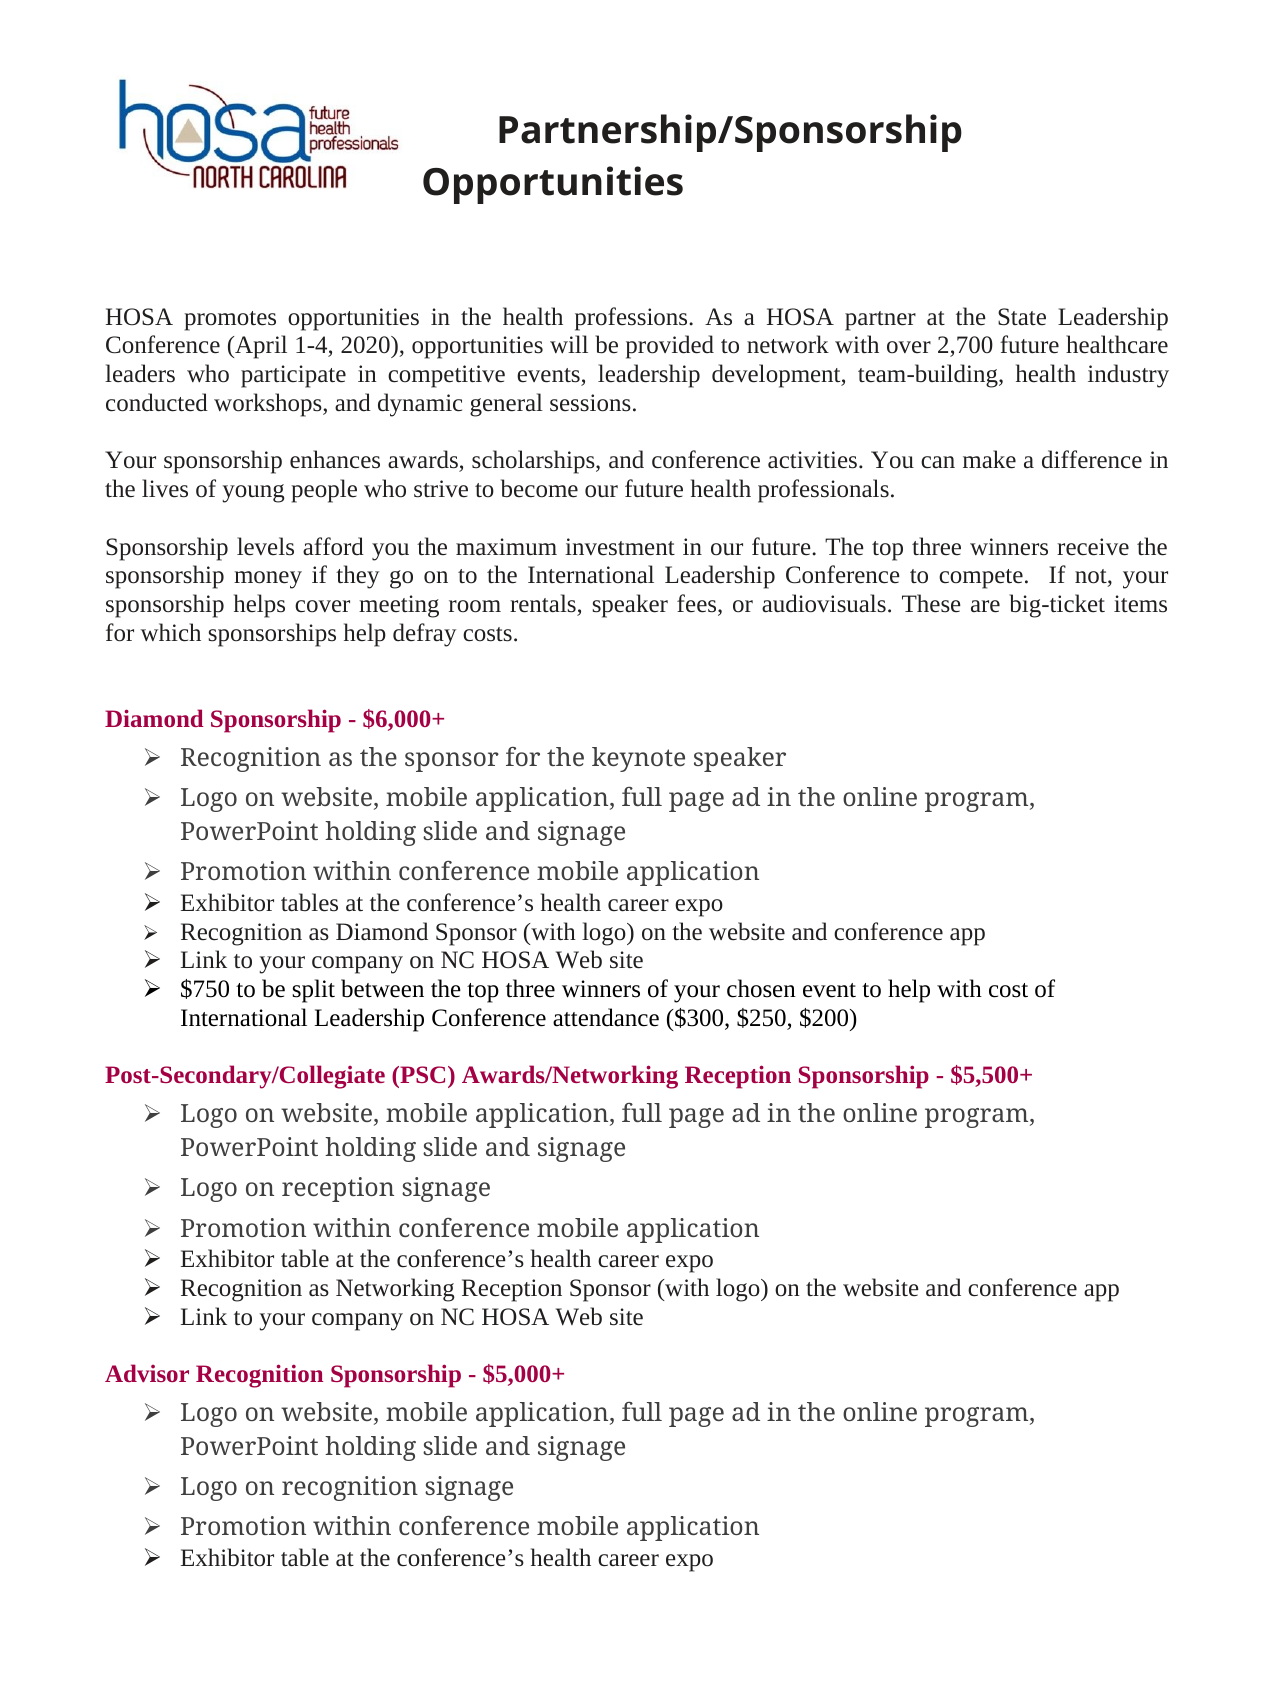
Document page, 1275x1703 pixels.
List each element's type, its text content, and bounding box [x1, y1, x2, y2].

list Logo on recognition signage [142, 1469, 1170, 1503]
list Recognition as Networking Reception Sponsor (with logo) on the website and conference app [142, 1273, 1170, 1302]
text Advisor Recognition Sponsorship - $5,000+ [105, 1359, 1170, 1388]
list Exhibitor tables at the conference’s health career expo [142, 888, 1170, 917]
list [142, 1509, 1170, 1543]
text Diamond Sponsorship - $6,000+ [105, 704, 1170, 733]
list $750 to be split between the top three winners of your chosen event to help with cost of International Leadership Conference attendance ($300, $250, $200) [142, 974, 1170, 1032]
list Logo on website, mobile application, full page ad in the online program, PowerPoint holding slide and signage [142, 1096, 1170, 1164]
text Sponsorship levels afford you the maximum investment in our future. The top three winners receive the sponsorship money if they go on to the International Leadership Conference to compete. If not, your sponsorship helps cover meeting room rentals, speaker fees, or audiovisuals. These are big-ticket items for which sponsorships help defray costs. [105, 532, 1170, 647]
list Recognition as Diamond Sponsor (with logo) on the website and conference app [142, 917, 1170, 946]
list Logo on reception signage [142, 1170, 1170, 1204]
text Post-Secondary/Collegiate (PSC) Awards/Networking Reception Sponsorship - $5,500+ [105, 1061, 1170, 1089]
text Your sponsorship enhances awards, scholarships, and conference activities. You can make a difference in the lives of young people who strive to become our future health professionals. [105, 446, 1170, 503]
list Link to your company on NC HOSA Web site [142, 946, 1170, 974]
list Promotion within conference mobile application [142, 1210, 1170, 1244]
list Recognition as the sponsor for the keynote speaker [142, 739, 1170, 773]
list Logo on website, mobile application, full page ad in the online program, PowerPoint holding slide and signage [142, 779, 1170, 848]
picture [104, 75, 403, 193]
list Promotion within conference mobile application [142, 854, 1170, 888]
list Link to your company on NC HOSA Web site [142, 1302, 1170, 1331]
text HOSA promotes opportunities in the health professions. As a HOSA partner at the State Leadership Conference (April 1-4, 2020), opportunities will be provided to network with over 2,700 future healthcare leaders who participate in competitive events, leadership development, team-building, health industry conducted workshops, and dynamic general sessions. [105, 302, 1170, 417]
text Partnership/Sponsorship Opportunities [105, 104, 1170, 206]
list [142, 1394, 1170, 1462]
list Exhibitor table at the conference’s health career expo [142, 1543, 1170, 1572]
list Exhibitor table at the conference’s health career expo [142, 1244, 1170, 1273]
